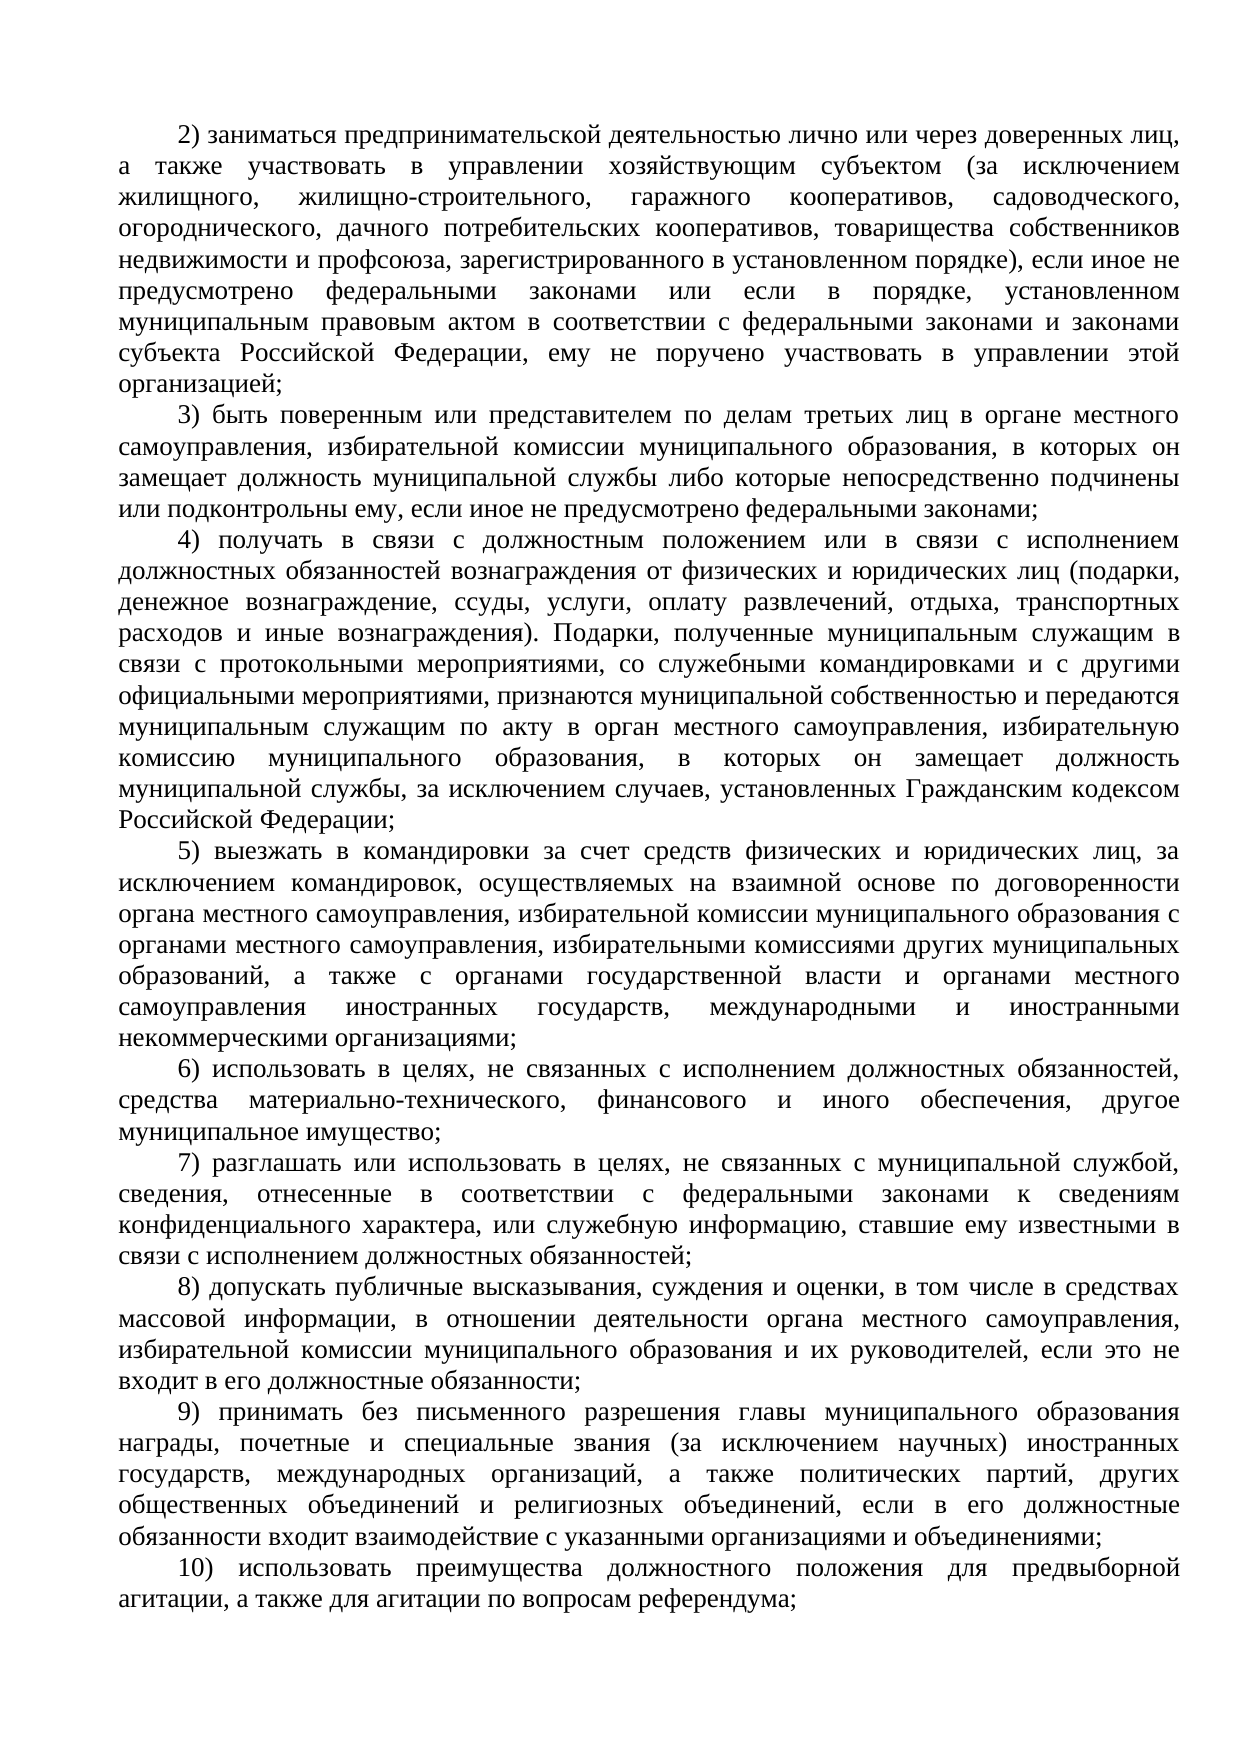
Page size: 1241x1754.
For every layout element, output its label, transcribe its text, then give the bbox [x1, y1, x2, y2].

text 8) допускать публичные высказывания, суждения и оценки, в том числе в средствах массовой информации, в отношении деятельности органа местного самоуправления, избирательной комиссии муниципального образования и их руководителей, если это не входит в его должностные обязанности; [118, 1271, 1181, 1395]
text 2) заниматься предпринимательской деятельностью лично или через доверенных лиц, а также участвовать в управлении хозяйствующим субъектом (за исключением жилищного, жилищно-строительного, гаражного кооперативов, садоводческого, огороднического, дачного потребительских кооперативов, товарищества собственников недвижимости и профсоюза, зарегистрированного в установленном порядке), если иное не предусмотрено федеральными законами или если в порядке, установленном муниципальным правовым актом в соответствии с федеральными законами и законами субъекта Российской Федерации, ему не поручено участвовать в управлении этой организацией; [118, 118, 1181, 398]
text 7) разглашать или использовать в целях, не связанных с муниципальной службой, сведения, отнесенные в соответствии с федеральными законами к сведениям конфиденциального характера, или служебную информацию, ставшие ему известными в связи с исполнением должностных обязанностей; [118, 1146, 1181, 1271]
text 3) быть поверенным или представителем по делам третьих лиц в органе местного самоуправления, избирательной комиссии муниципального образования, в которых он замещает должность муниципальной службы либо которые непосредственно подчинены или подконтрольны ему, если иное не предусмотрено федеральными законами; [118, 398, 1181, 523]
text 6) использовать в целях, не связанных с исполнением должностных обязанностей, средства материально-технического, финансового и иного обеспечения, другое муниципальное имущество; [118, 1052, 1181, 1146]
text 10) использовать преимущества должностного положения для предвыборной агитации, а также для агитации по вопросам референдума; [118, 1551, 1181, 1613]
text 5) выезжать в командировки за счет средств физических и юридических лиц, за исключением командировок, осуществляемых на взаимной основе по договоренности органа местного самоуправления, избирательной комиссии муниципального образования с органами местного самоуправления, избирательными комиссиями других муниципальных образований, а также с органами государственной власти и органами местного самоуправления иностранных государств, международными и иностранными некоммерческими организациями; [118, 834, 1181, 1052]
text 9) принимать без письменного разрешения главы муниципального образования награды, почетные и специальные звания (за исключением научных) иностранных государств, международных организаций, а также политических партий, других общественных объединений и религиозных объединений, если в его должностные обязанности входит взаимодействие с указанными организациями и объединениями; [118, 1395, 1181, 1551]
text 4) получать в связи с должностным положением или в связи с исполнением должностных обязанностей вознаграждения от физических и юридических лиц (подарки, денежное вознаграждение, ссуды, услуги, оплату развлечений, отдыха, транспортных расходов и иные вознаграждения). Подарки, полученные муниципальным служащим в связи с протокольными мероприятиями, со служебными командировками и с другими официальными мероприятиями, признаются муниципальной собственностью и передаются муниципальным служащим по акту в орган местного самоуправления, избирательную комиссию муниципального образования, в которых он замещает должность муниципальной службы, за исключением случаев, установленных Гражданским кодексом Российской Федерации; [118, 523, 1181, 834]
